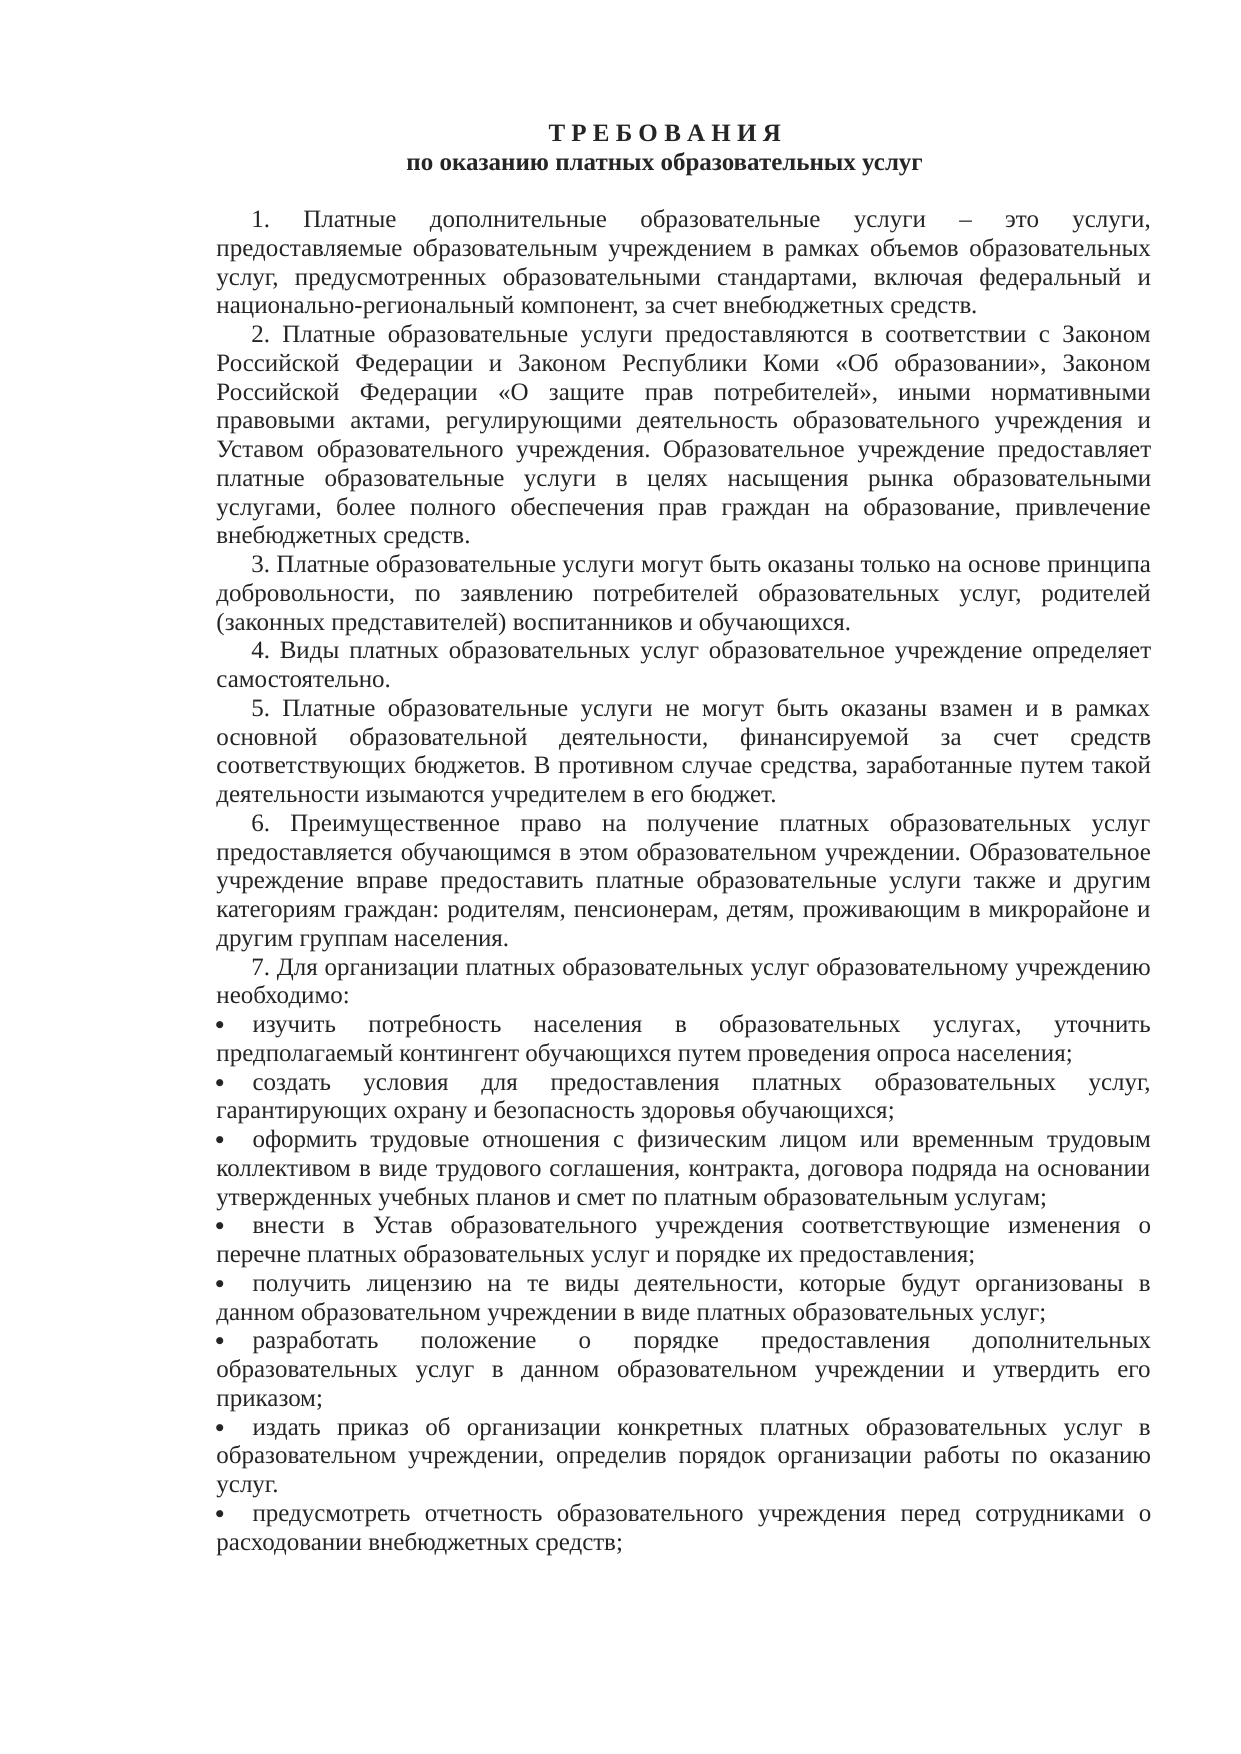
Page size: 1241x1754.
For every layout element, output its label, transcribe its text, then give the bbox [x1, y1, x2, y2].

list внести в Устав образовательного учреждения соответствующие изменения о перечне платных образовательных услуг и порядке их предоставления; [216, 1211, 1152, 1268]
text Т Р Е Б О В А Н И Я [177, 118, 1152, 147]
text 2. Платные образовательные услуги предоставляются в соответствии с Законом Российской Федерации и Законом Республики Коми «Об образовании», Законом Российской Федерации «О защите прав потребителей», иными нормативными правовыми актами, регулирующими деятельность образовательного учреждения и Уставом образовательного учреждения. Образовательное учреждение предоставляет платные образовательные услуги в целях насыщения рынка образовательными услугами, более полного обеспечения прав граждан на образование, привлечение внебюджетных средств. [216, 319, 1152, 549]
text 5. Платные образовательные услуги не могут быть оказаны взамен и в рамках основной образовательной деятельности, финансируемой за счет средств соответствующих бюджетов. В противном случае средства, заработанные путем такой деятельности изымаются учредителем в его бюджет. [216, 693, 1152, 808]
text 1. Платные дополнительные образовательные услуги – это услуги, предоставляемые образовательным учреждением в рамках объемов образовательных услуг, предусмотренных образовательными стандартами, включая федеральный и национально-региональный компонент, за счет внебюджетных средств. [216, 204, 1152, 319]
text 6. Преимущественное право на получение платных образовательных услуг предоставляется обучающимся в этом образовательном учреждении. Образовательное учреждение вправе предоставить платные образовательные услуги также и другим категориям граждан: родителям, пенсионерам, детям, проживающим в микрорайоне и другим группам населения. [216, 808, 1152, 952]
list получить лицензию на те виды деятельности, которые будут организованы в данном образовательном учреждении в виде платных образовательных услуг; [216, 1268, 1152, 1326]
text 7. Для организации платных образовательных услуг образовательному учреждению необходимо: [216, 952, 1152, 1009]
list изучить потребность населения в образовательных услугах, уточнить предполагаемый контингент обучающихся путем проведения опроса населения; [216, 1009, 1152, 1067]
list разработать положение о порядке предоставления дополнительных образовательных услуг в данном образовательном учреждении и утвердить его приказом; [216, 1326, 1152, 1412]
list предусмотреть отчетность образовательного учреждения перед сотрудниками о расходовании внебюджетных средств; [216, 1498, 1152, 1556]
list создать условия для предоставления платных образовательных услуг, гарантирующих охрану и безопасность здоровья обучающихся; [216, 1067, 1152, 1124]
text 3. Платные образовательные услуги могут быть оказаны только на основе принципа добровольности, по заявлению потребителей образовательных услуг, родителей (законных представителей) воспитанников и обучающихся. [216, 549, 1152, 636]
text 4. Виды платных образовательных услуг образовательное учреждение определяет самостоятельно. [216, 636, 1152, 693]
text по оказанию платных образовательных услуг [177, 147, 1152, 176]
list издать приказ об организации конкретных платных образовательных услуг в образовательном учреждении, определив порядок организации работы по оказанию услуг. [216, 1412, 1152, 1498]
list оформить трудовые отношения с физическим лицом или временным трудовым коллективом в виде трудового соглашения, контракта, договора подряда на основании утвержденных учебных планов и смет по платным образовательным услугам; [216, 1124, 1152, 1211]
